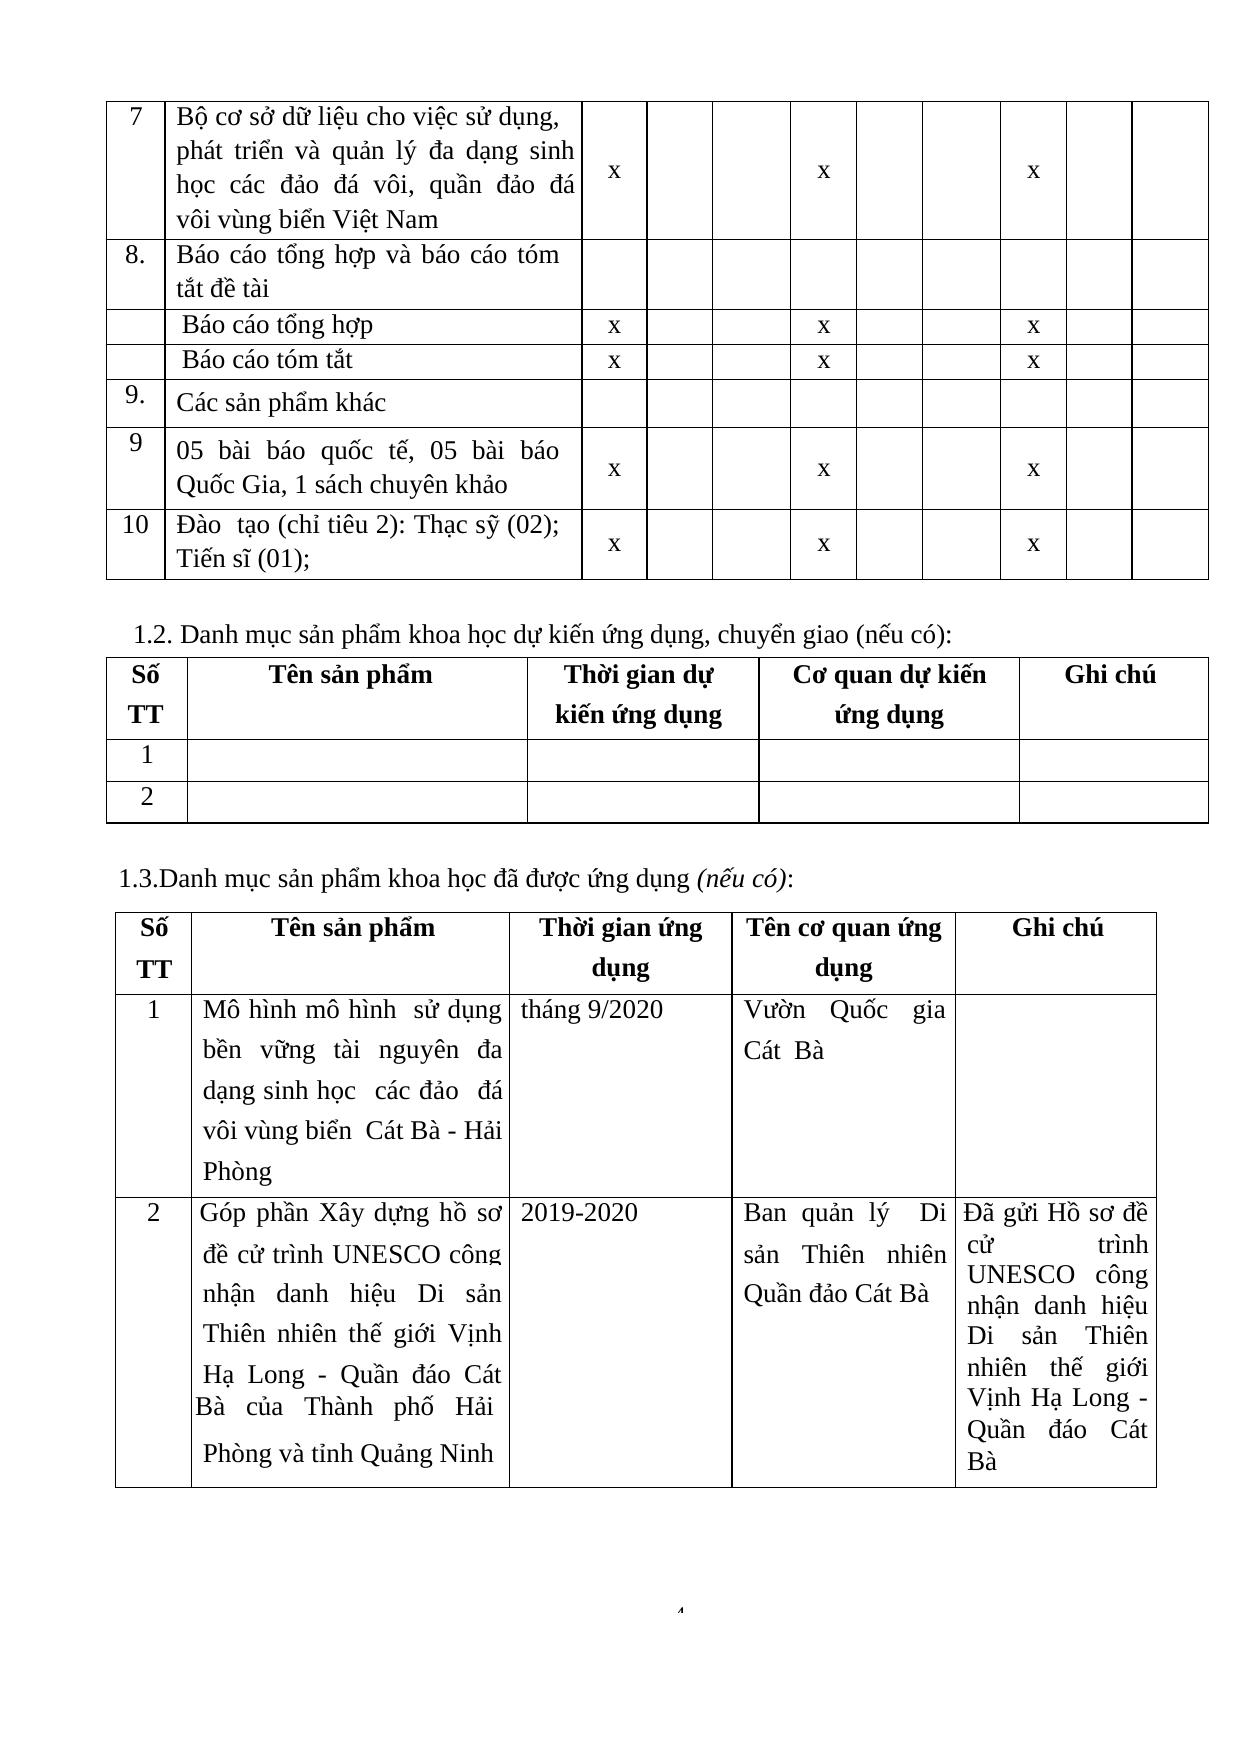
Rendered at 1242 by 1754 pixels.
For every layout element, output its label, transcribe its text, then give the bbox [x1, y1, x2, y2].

table_cell x [791, 428, 856, 509]
table_cell x [1001, 345, 1066, 379]
table_header Bộ cơ sở dữ liệu cho việc sử dụng, phát triển và quản lý đa dạng sinh học các đảo đá vôi, quần đảo đá vôi vùng biển Việt Nam [166, 102, 581, 239]
text Bà của Thành phố Hải [195, 1390, 1198, 1421]
table_cell [713, 510, 790, 578]
table_cell [713, 240, 790, 308]
table_cell [713, 310, 790, 344]
table_cell [1133, 240, 1208, 308]
table_cell [1020, 782, 1208, 822]
table_cell x [583, 345, 646, 379]
table_cell [528, 782, 758, 822]
table_cell [857, 510, 922, 578]
table_header [857, 102, 922, 239]
table_cell [857, 240, 922, 308]
table_cell Báo cáo tóm tắt [166, 345, 581, 379]
table_cell [1020, 740, 1208, 781]
table_cell [857, 345, 922, 379]
table_cell [1067, 345, 1131, 379]
table_cell [923, 345, 1000, 379]
table_cell [648, 240, 712, 308]
table_cell [1133, 510, 1208, 578]
table_cell Đào tạo (chỉ tiêu 2): Thạc sỹ (02); Tiến sĩ (01); [166, 510, 581, 578]
table_header [713, 102, 790, 239]
table_header Thời gian dự kiến ứng dụng [528, 658, 758, 739]
table_header Tên sản phẩm [188, 658, 527, 739]
table_header [923, 102, 1000, 239]
table_cell x [583, 510, 646, 578]
table_cell [923, 380, 1000, 427]
table_header x [1001, 102, 1066, 239]
text 1.2. Danh mục sản phẩm khoa học dự kiến ứng dụng, chuyển giao (nếu có): [133, 619, 1198, 648]
table_cell x [1001, 510, 1066, 578]
table_cell x [791, 510, 856, 578]
table_cell [583, 240, 646, 308]
table_cell Báo cáo tổng hợp và báo cáo tóm tắt đề tài [166, 240, 581, 308]
table_cell [760, 740, 1019, 781]
table_cell [107, 345, 164, 379]
table_cell [1133, 380, 1208, 427]
table_header x [583, 102, 646, 239]
table_cell [760, 782, 1019, 822]
table_cell [713, 345, 790, 379]
table_cell [1001, 240, 1066, 308]
text 1.3.Danh mục sản phẩm khoa học đã được ứng dụng (nếu có): [118, 863, 1198, 892]
table_cell [713, 428, 790, 509]
table_header Cơ quan dự kiến ứng dụng [760, 658, 1019, 739]
table_cell [857, 428, 922, 509]
table_cell x [583, 428, 646, 509]
table_cell [1133, 310, 1208, 344]
table_cell [713, 380, 790, 427]
table_cell [648, 345, 712, 379]
table_cell [648, 310, 712, 344]
table_header [1067, 102, 1131, 239]
table_cell [1067, 310, 1131, 344]
table_cell [528, 740, 758, 781]
table_header [1133, 102, 1208, 239]
table_cell [923, 310, 1000, 344]
table_header 7 [107, 102, 164, 239]
table_header Số TT [107, 658, 187, 739]
table_cell [1067, 380, 1131, 427]
table_cell 1 [107, 740, 187, 781]
table_cell [1067, 240, 1131, 308]
table_cell [188, 740, 527, 781]
table_cell 05 bài báo quốc tế, 05 bài báo Quốc Gia, 1 sách chuyên khảo [166, 428, 581, 509]
table_cell [648, 428, 712, 509]
table_cell 9 [107, 428, 164, 509]
table_cell [1133, 345, 1208, 379]
table_cell [188, 782, 527, 822]
table_cell [923, 240, 1000, 308]
table_header [648, 102, 712, 239]
table_cell 9. [107, 380, 164, 427]
table_cell [1067, 428, 1131, 509]
table_cell x [1001, 428, 1066, 509]
table_cell [1067, 510, 1131, 578]
table_cell [648, 380, 712, 427]
table_cell 8. [107, 240, 164, 308]
table_cell [107, 310, 164, 344]
table_cell x [1001, 310, 1066, 344]
table_cell [923, 510, 1000, 578]
table_cell [857, 310, 922, 344]
table_cell 10 [107, 510, 164, 578]
table_cell x [791, 310, 856, 344]
table_cell [857, 380, 922, 427]
table_cell [791, 380, 856, 427]
table_header x [791, 102, 856, 239]
table_header Ghi chú [1020, 658, 1208, 739]
table_cell [1133, 428, 1208, 509]
table_cell x [583, 310, 646, 344]
table_cell [583, 380, 646, 427]
table_cell [1001, 380, 1066, 427]
table_cell [923, 428, 1000, 509]
table_cell Các sản phẩm khác [166, 380, 581, 427]
table_cell [648, 510, 712, 578]
table_cell 2 [107, 782, 187, 822]
table_cell Báo cáo tổng hợp [166, 310, 581, 344]
table_cell [791, 240, 856, 308]
table_cell x [791, 345, 856, 379]
